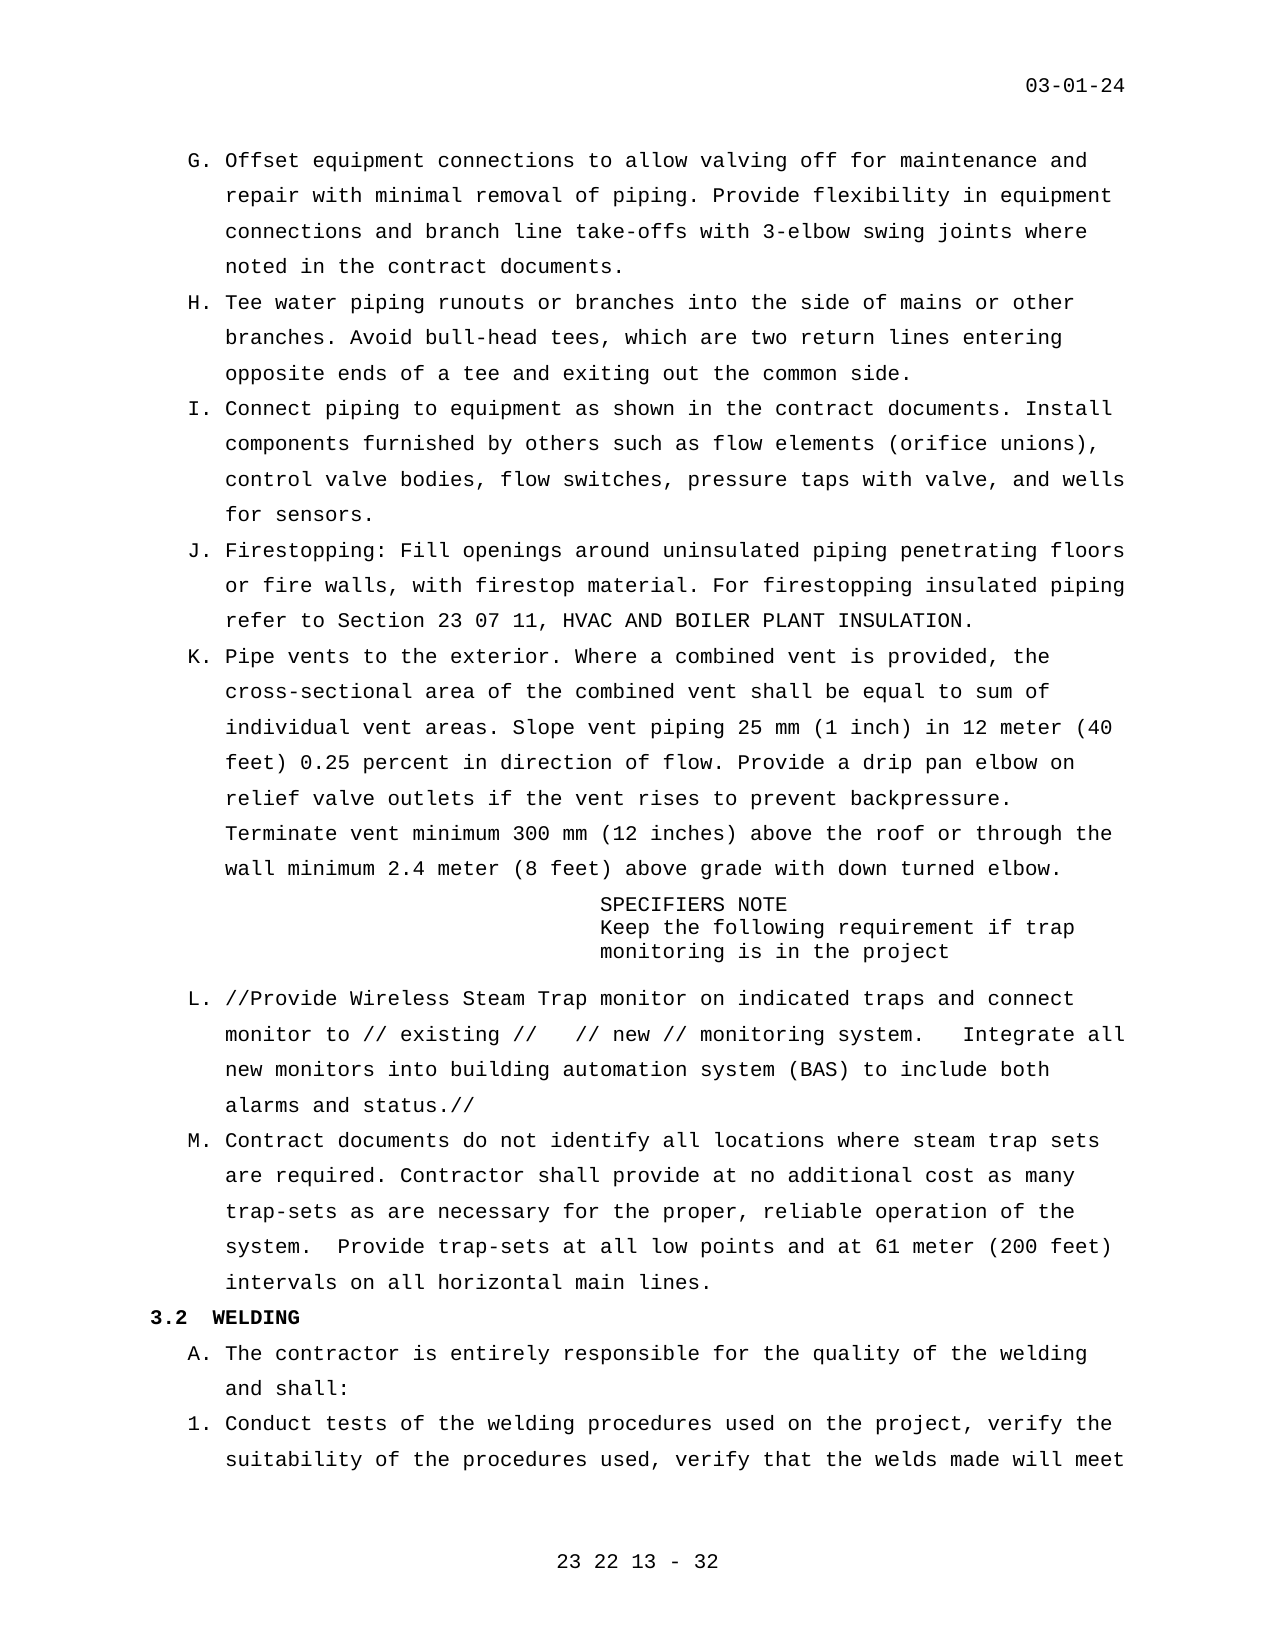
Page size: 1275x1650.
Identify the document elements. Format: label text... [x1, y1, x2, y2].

text Firestopping: Fill openings around uninsulated piping penetrating floors or fire walls, with firestop material. For firestopping insulated piping refer to Section 23 07 11, HVAC AND BOILER PLANT INSULATION. [187, 539, 1125, 634]
text Offset equipment connections to allow valving off for maintenance and repair with minimal removal of piping. Provide flexibility in equipment connections and branch line take-offs with 3-elbow swing joints where noted in the contract documents. [187, 150, 1125, 280]
text Contract documents do not identify all locations where steam trap sets are required. Contractor shall provide at no additional cost as many trap-sets as are necessary for the proper, reliable operation of the system. Provide trap-sets at all low points and at 61 meter (200 feet) intervals on all horizontal main lines. [187, 1130, 1125, 1295]
text SPECIFIERS NOTE [600, 894, 1125, 917]
text Tee water piping runouts or branches into the side of mains or other branches. Avoid bull-head tees, which are two return lines entering opposite ends of a tee and exiting out the common side. [187, 292, 1125, 386]
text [187, 1413, 1125, 1472]
text Pipe vents to the exterior. Where a combined vent is provided, the cross-sectional area of the combined vent shall be equal to sum of individual vent areas. Slope vent piping 25 mm (1 inch) in 12 meter (40 feet) 0.25 percent in direction of flow. Provide a drip pan elbow on relief valve outlets if the vent rises to prevent backpressure. Terminate vent minimum 300 mm (12 inches) above the roof or through the wall minimum 2.4 meter (8 feet) above grade with down turned elbow. [187, 646, 1125, 882]
text Connect piping to equipment as shown in the contract documents. Install components furnished by others such as flow elements (orifice unions), control valve bodies, flow switches, pressure taps with valve, and wells for sensors. [187, 398, 1125, 528]
text The contractor is entirely responsible for the quality of the welding and shall: [187, 1342, 1125, 1402]
text Keep the following requirement if trap monitoring is in the project [600, 917, 1125, 965]
text //Provide Wireless Steam Trap monitor on indicated traps and connect monitor to // existing // // new // monitoring system. Integrate all new monitors into building automation system (BAS) to include both alarms and status.// [187, 988, 1125, 1118]
text WELDING [150, 1307, 1125, 1331]
